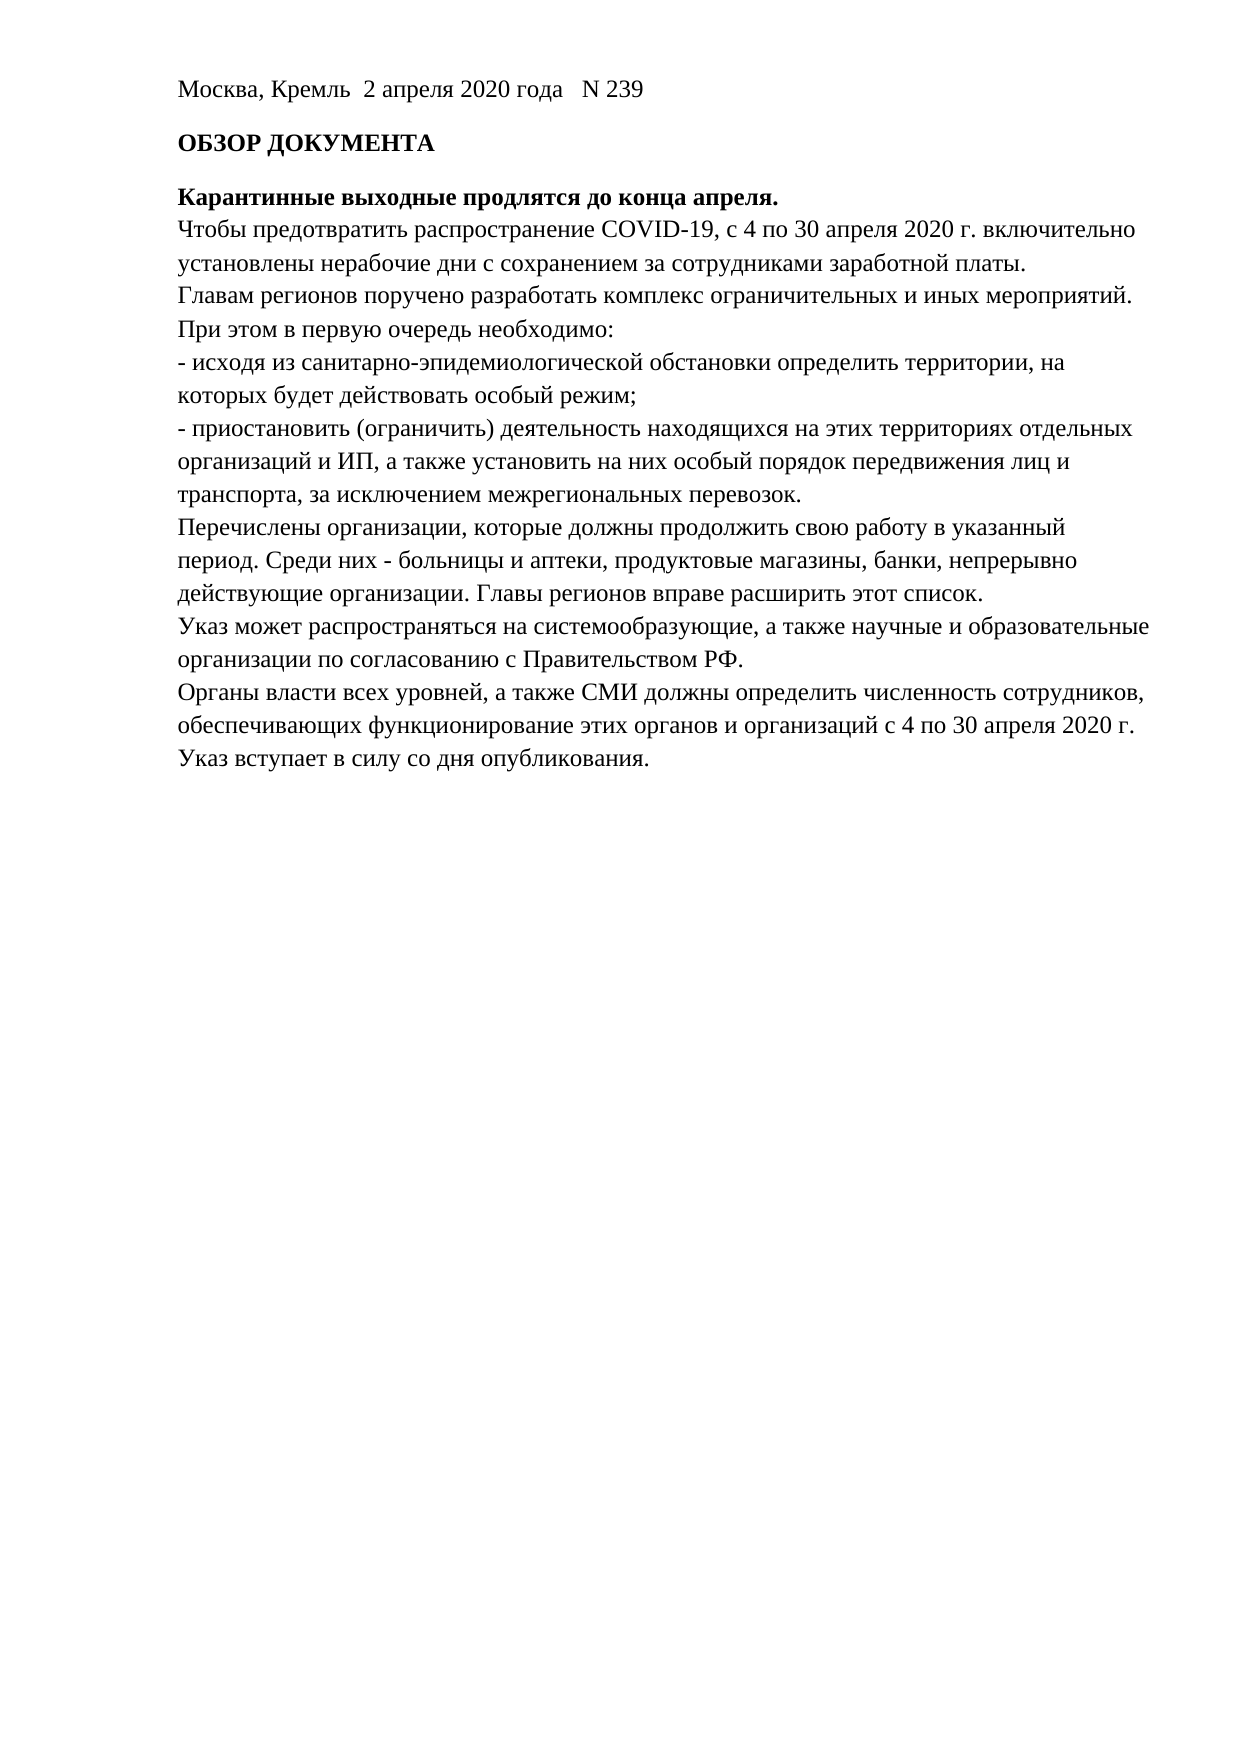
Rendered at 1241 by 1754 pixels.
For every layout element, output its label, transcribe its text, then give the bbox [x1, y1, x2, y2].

text ОБЗОР ДОКУМЕНТА [177, 128, 1152, 156]
text Москва, Кремль 2 апреля 2020 года N 239 [177, 74, 1152, 103]
text Карантинные выходные продлятся до конца апреля. Чтобы предотвратить распространение COVID-19, с 4 по 30 апреля 2020 г. включительно установлены нерабочие дни с сохранением за сотрудниками заработной платы. Главам регионов поручено разработать комплекс ограничительных и иных мероприятий. При этом в первую очередь необходимо: - исходя из санитарно-эпидемиологической обстановки определить территории, на которых будет действовать особый режим; - приостановить (ограничить) деятельность находящихся на этих территориях отдельных организаций и ИП, а также установить на них особый порядок передвижения лиц и транспорта, за исключением межрегиональных перевозок. Перечислены организации, которые должны продолжить свою работу в указанный период. Среди них - больницы и аптеки, продуктовые магазины, банки, непрерывно действующие организации. Главы регионов вправе расширить этот список. Указ может распространяться на системообразующие, а также научные и образовательные организации по согласованию с Правительством РФ. Органы власти всех уровней, а также СМИ должны определить численность сотрудников, обеспечивающих функционирование этих органов и организаций с 4 по 30 апреля 2020 г. Указ вступает в силу со дня опубликования. [177, 182, 1152, 772]
